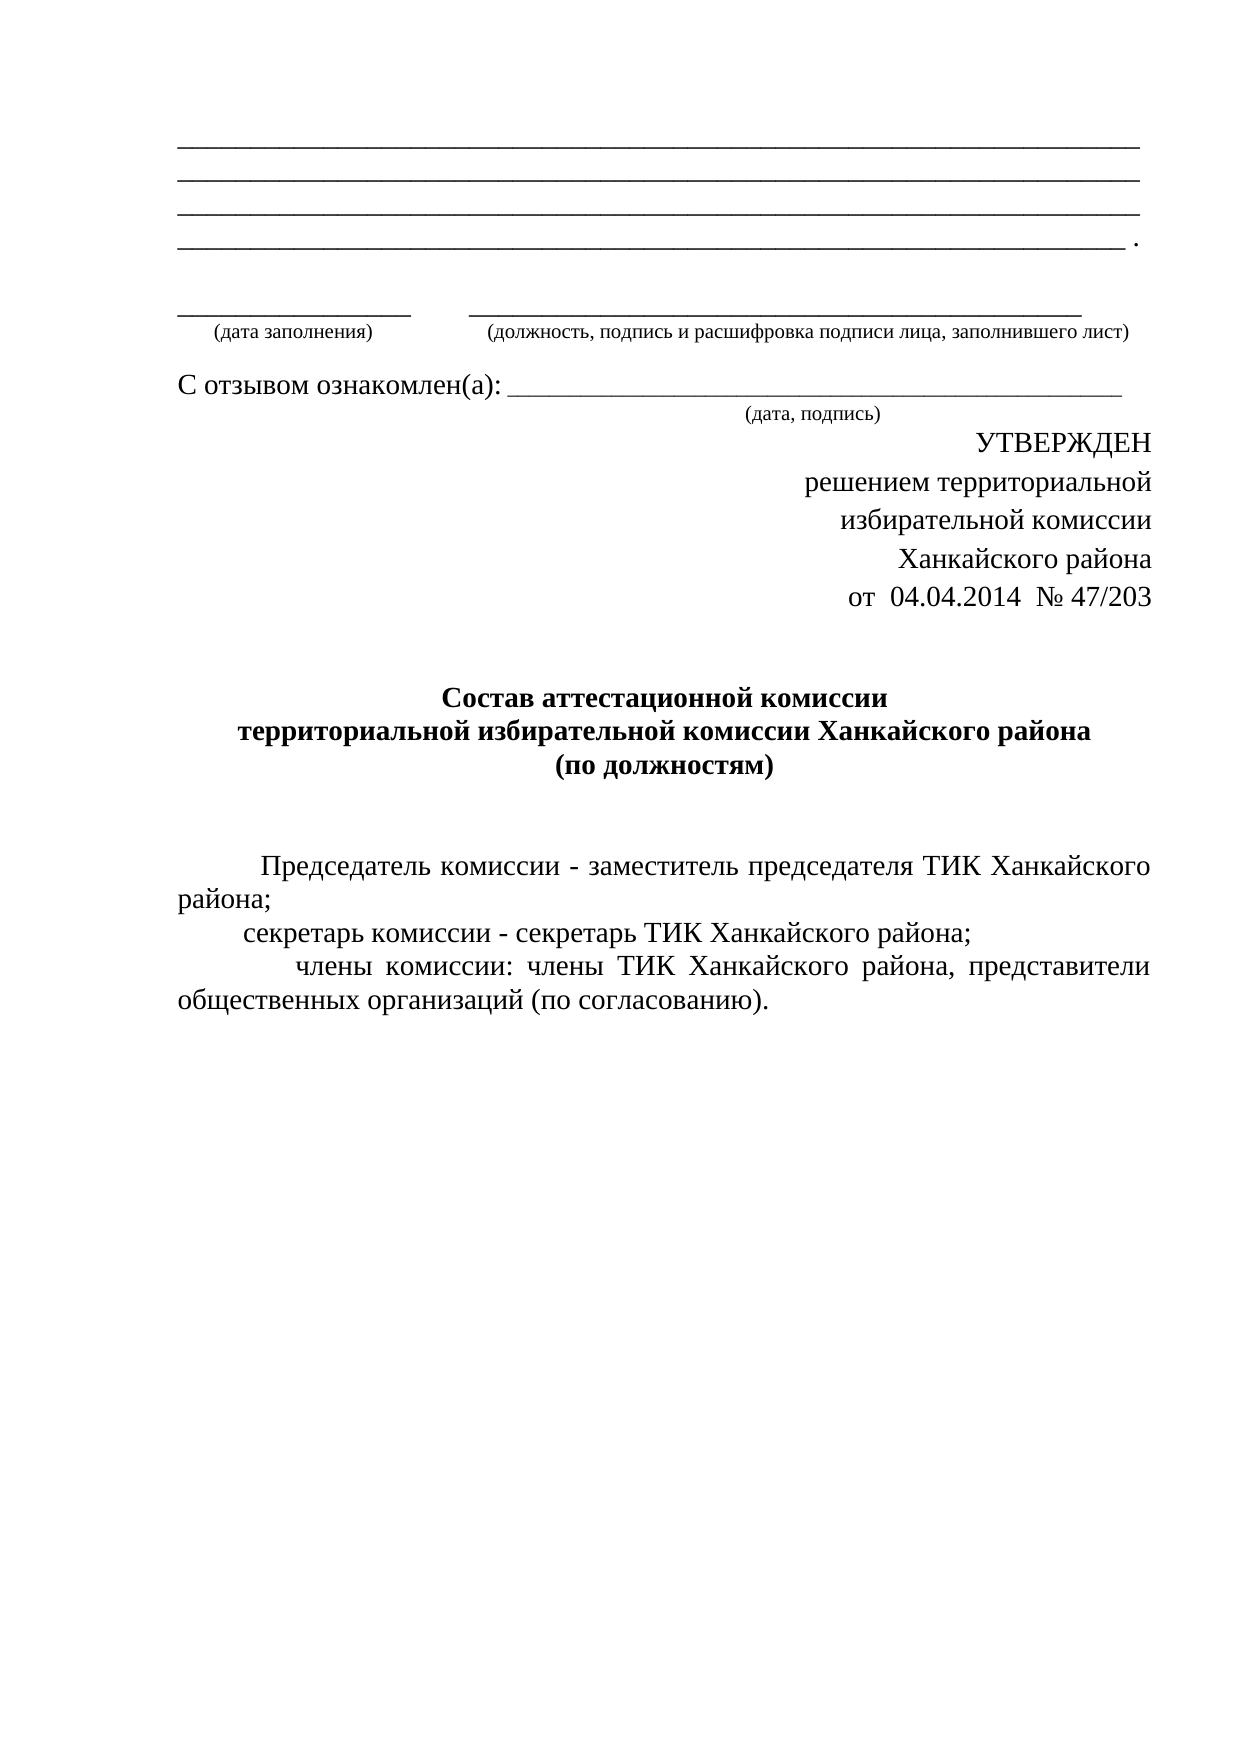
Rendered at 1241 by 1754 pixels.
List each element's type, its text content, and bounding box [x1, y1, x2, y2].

text от 04.04.2014 № 47/203 [177, 579, 1152, 613]
text решением территориальной [177, 464, 1152, 497]
text Ханкайского района [177, 541, 1152, 574]
text Председатель комиссии - заместитель председателя ТИК Ханкайского района; [177, 848, 1152, 915]
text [177, 185, 1152, 219]
text (дата заполнения) (должность, подпись и расшифровка подписи лица, заполнившего лист) [177, 319, 1152, 343]
text территориальной избирательной комиссии Ханкайского района [177, 713, 1152, 747]
text УТВЕРЖДЕН [177, 425, 1152, 459]
text избирательной комиссии [177, 502, 1152, 536]
text члены комиссии: члены ТИК Ханкайского района, представители общественных организаций (по согласованию). [177, 948, 1152, 1015]
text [177, 118, 1152, 152]
text секретарь комиссии - секретарь ТИК Ханкайского района; [177, 915, 1152, 948]
text С отзывом ознакомлен(а): ___________________________________________________________ [177, 367, 1152, 401]
text (по должностям) [177, 747, 1152, 781]
text (дата, подпись) [177, 401, 1152, 425]
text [177, 152, 1152, 185]
text _________________________________________________________________ . [177, 219, 1152, 252]
text Состав аттестационной комиссии [177, 680, 1152, 713]
text ________________ __________________________________________ [177, 286, 1152, 319]
